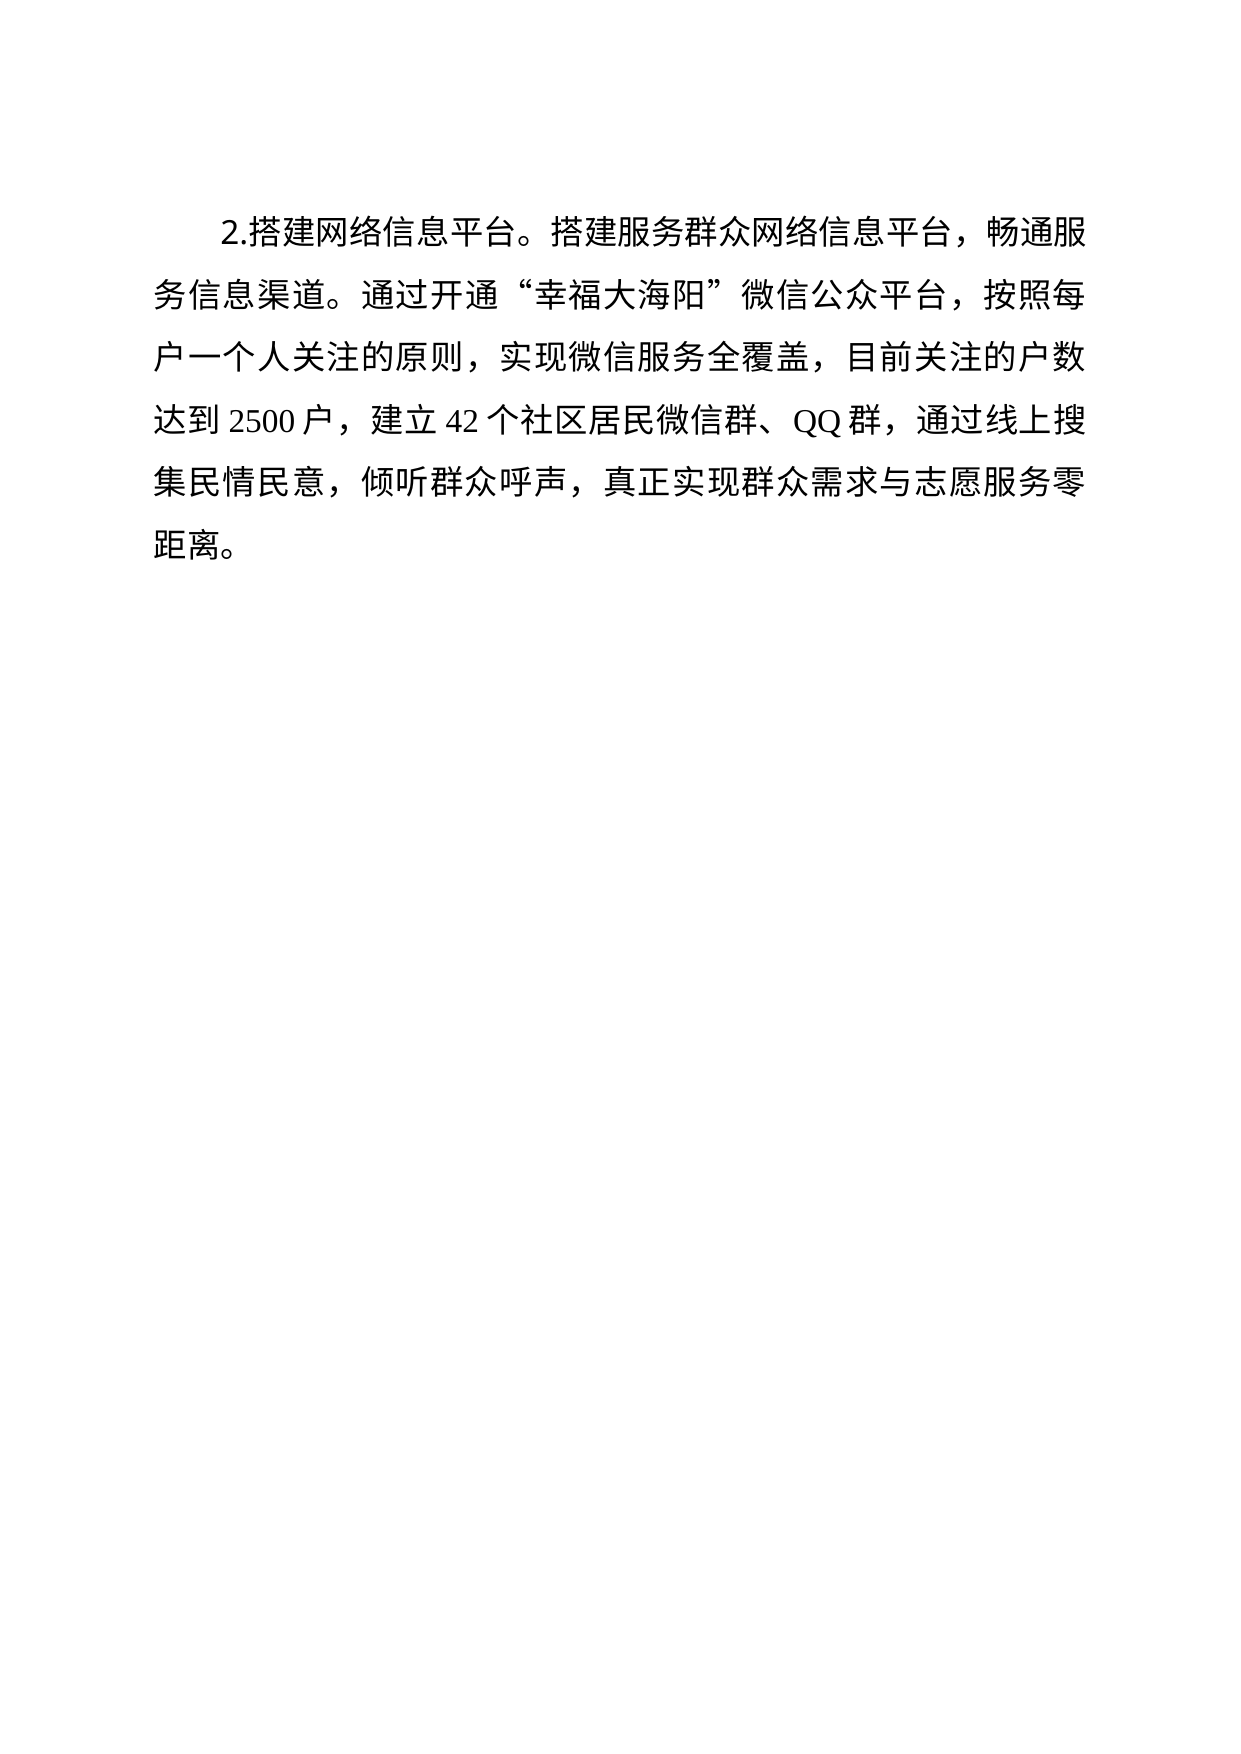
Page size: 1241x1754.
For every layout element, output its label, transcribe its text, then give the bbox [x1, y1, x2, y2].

text 2.搭建网络信息平台。搭建服务群众网络信息平台，畅通服务信息渠道。通过开通“幸福大海阳”微信公众平台，按照每户一个人关注的原则，实现微信服务全覆盖，目前关注的户数达到2500户，建立42个社区居民微信群、QQ群，通过线上搜集民情民意，倾听群众呼声，真正实现群众需求与志愿服务零距离。 [153, 195, 1087, 570]
